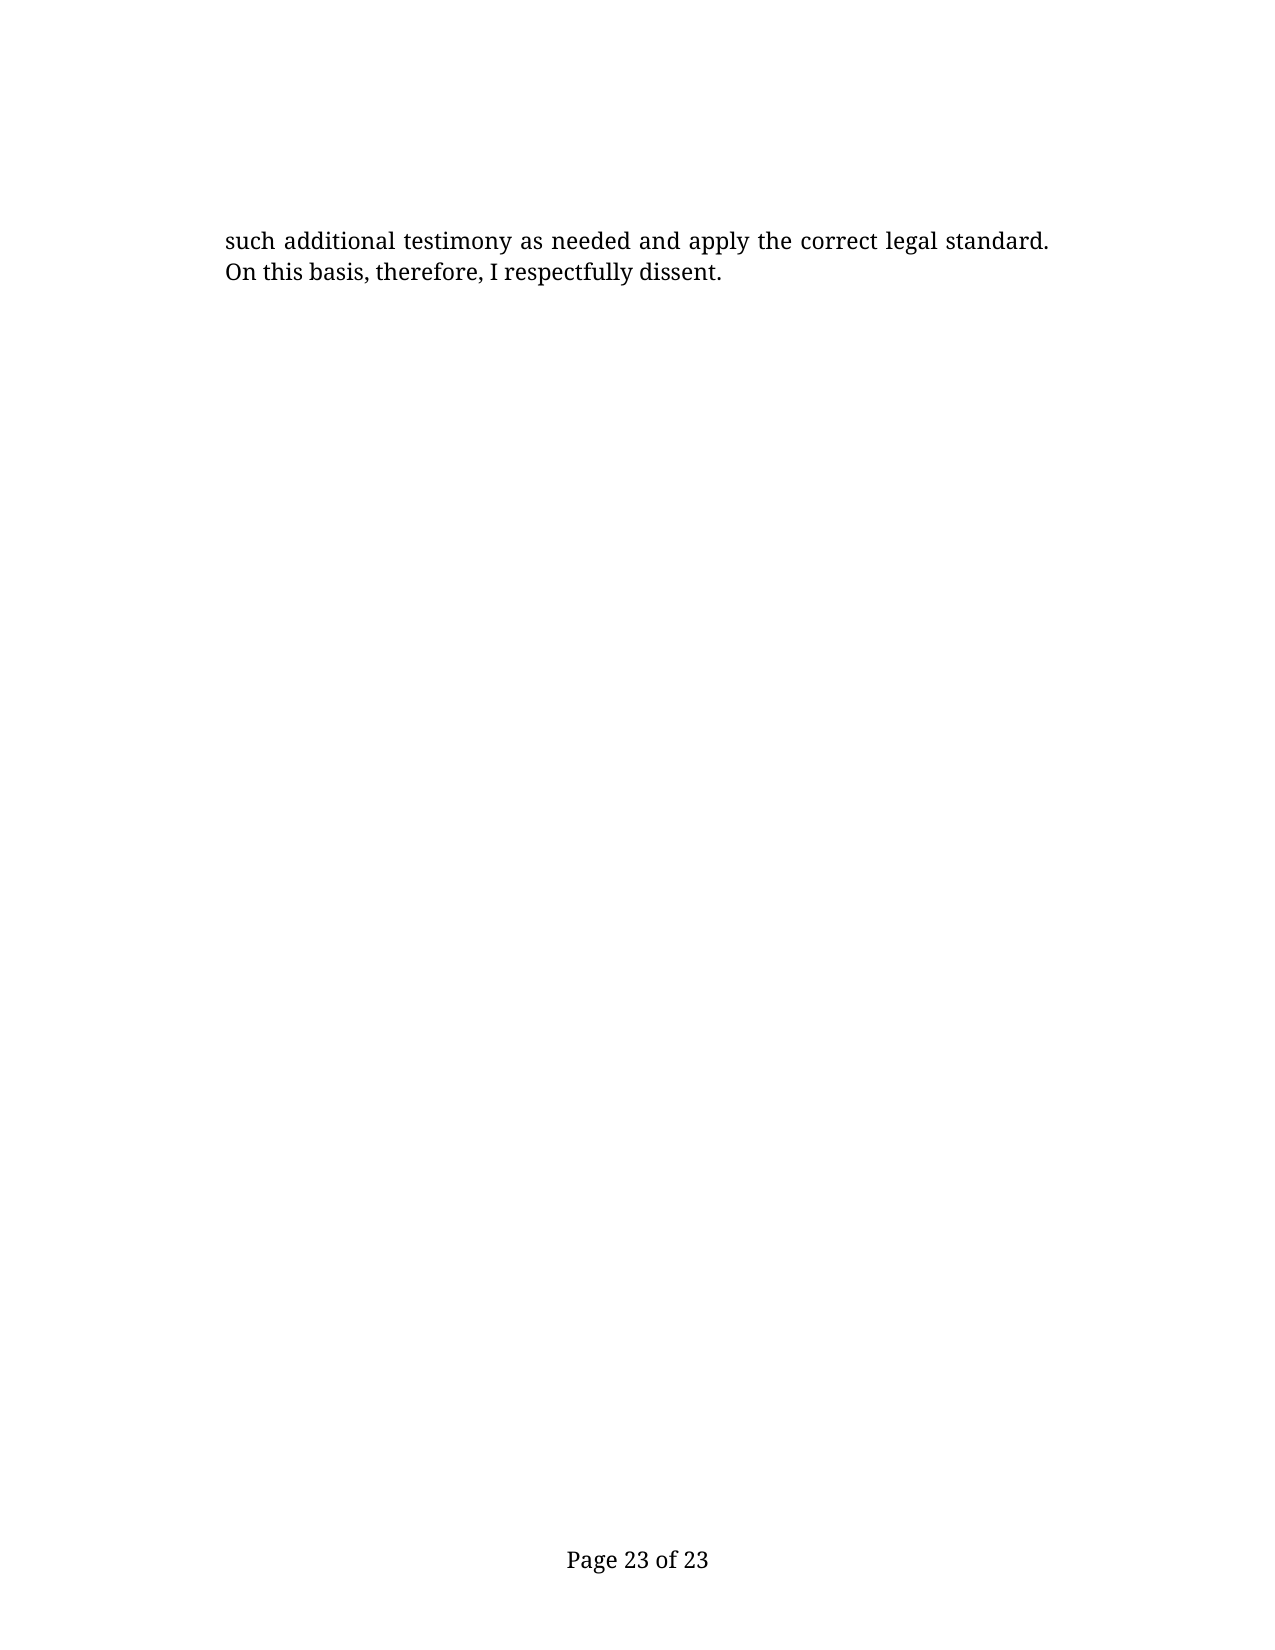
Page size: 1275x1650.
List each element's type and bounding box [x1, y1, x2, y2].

text [225, 225, 1050, 287]
